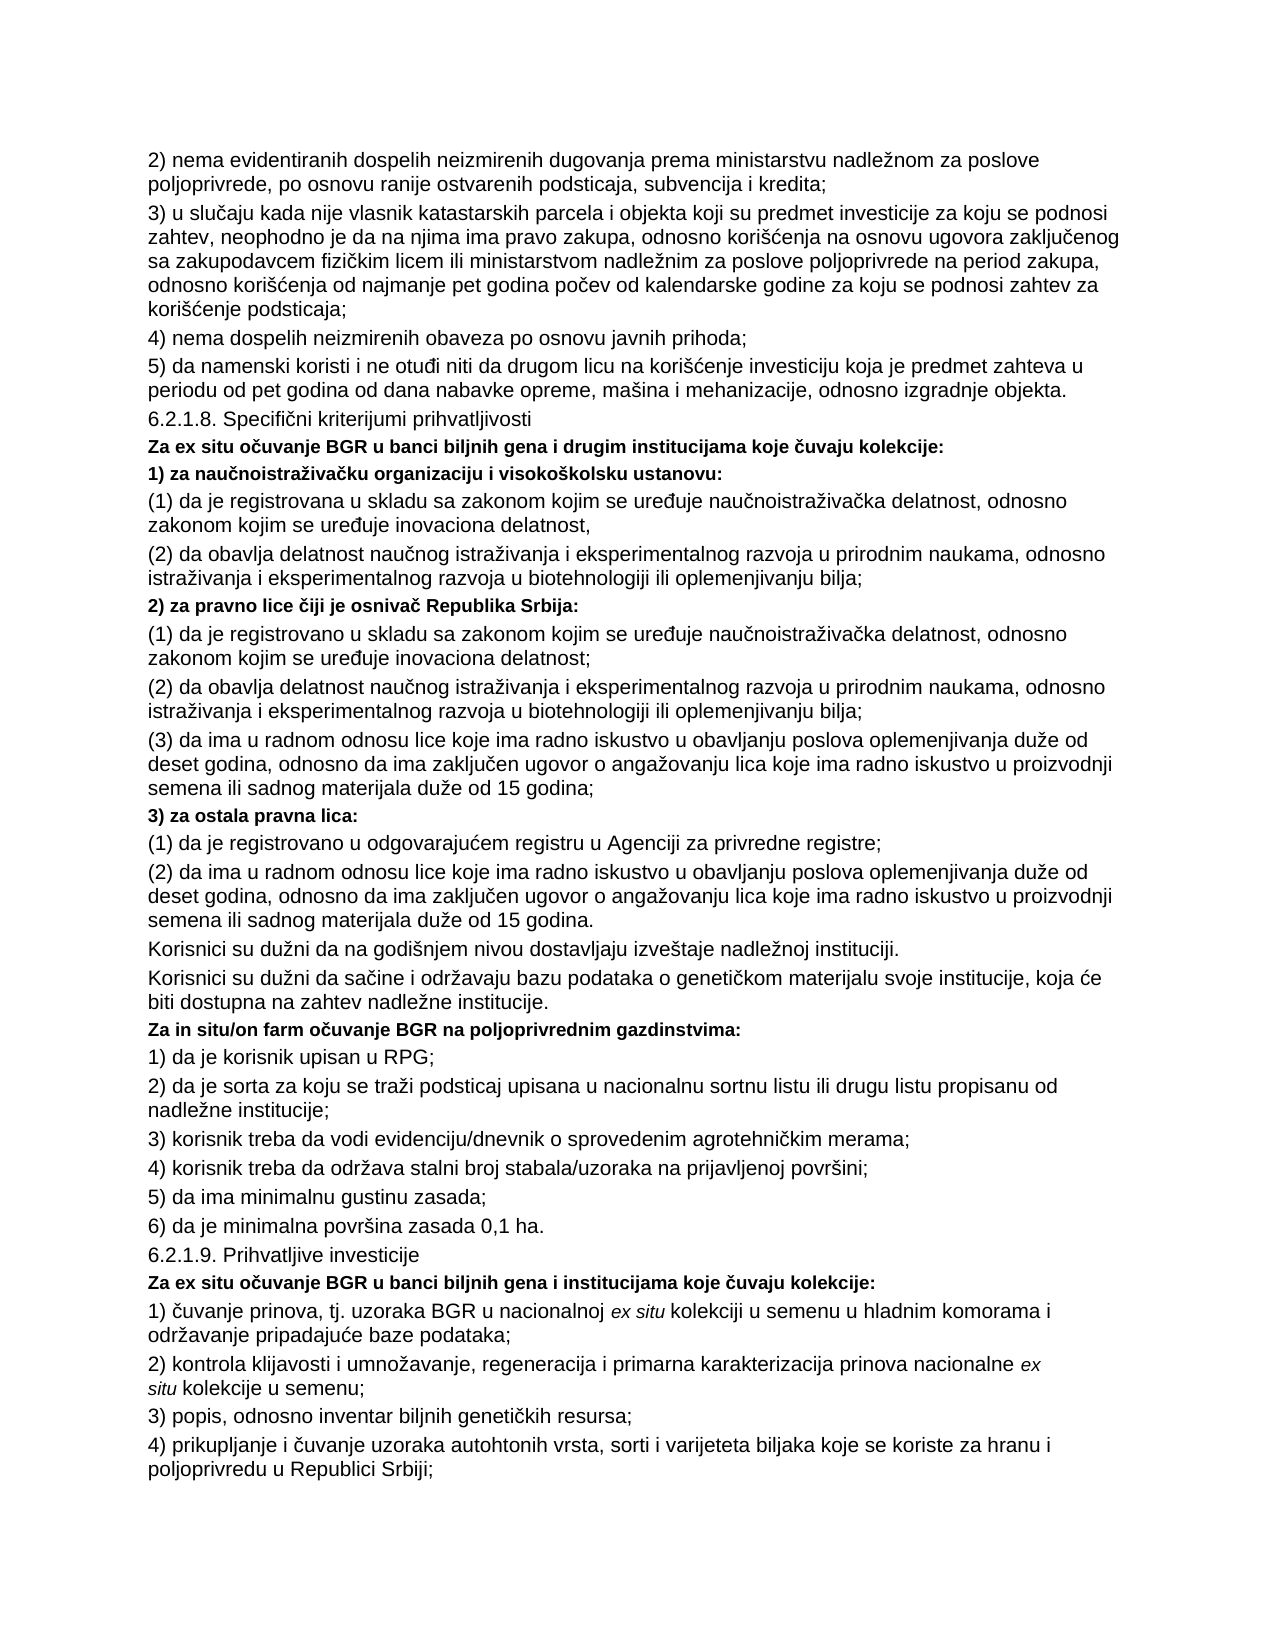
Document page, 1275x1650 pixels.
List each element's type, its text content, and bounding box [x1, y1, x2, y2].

text (3) da ima u radnom odnosu lice koje ima radno iskustvo u obavljanju poslova oplemenjivanja duže od deset godina, odnosno da ima zaključen ugovor o angažovanju lica koje ima radno iskustvo u proizvodnji semena ili sadnog materijala duže od 15 godina; [148, 727, 1127, 799]
text 4) prikupljanje i čuvanje uzoraka autohtonih vrsta, sorti i varijeteta biljaka koje se koriste za hranu i poljoprivredu u Republici Srbiji; [148, 1433, 1127, 1481]
text (2) da ima u radnom odnosu lice koje ima radno iskustvo u obavljanju poslova oplemenjivanja duže od deset godina, odnosno da ima zaključen ugovor o angažovanju lica koje ima radno iskustvo u proizvodnji semena ili sadnog materijala duže od 15 godina. [148, 860, 1127, 932]
text Za ex situ očuvanje BGR u banci biljnih gena i drugim institucijama koje čuvaju kolekcije: [148, 436, 1127, 458]
text 3) korisnik treba da vodi evidenciju/dnevnik o sprovedenim agrotehničkim merama; [148, 1127, 1127, 1151]
text (1) da je registrovano u odgovarajućem registru u Agenciji za privredne registre; [148, 831, 1127, 855]
text 5) da ima minimalnu gustinu zasada; [148, 1185, 1127, 1209]
text 1) za naučnoistraživačku organizaciju i visokoškolsku ustanovu: [148, 463, 1127, 484]
text 1) da je korisnik upisan u RPG; [148, 1045, 1127, 1069]
text 6.2.1.8. Specifični kriterijumi prihvatljivosti [148, 407, 1127, 431]
text 2) za pravno lice čiji je osnivač Republika Srbija: [148, 595, 1127, 617]
text (1) da je registrovano u skladu sa zakonom kojim se uređuje naučnoistraživačka delatnost, odnosno zakonom kojim se uređuje inovaciona delatnost; [148, 622, 1127, 669]
text Za ex situ očuvanje BGR u banci biljnih gena i institucijama koje čuvaju kolekcije: [148, 1272, 1127, 1293]
text 3) u slučaju kada nije vlasnik katastarskih parcela i objekta koji su predmet investicije za koju se podnosi zahtev, neophodno je da na njima ima pravo zakupa, odnosno korišćenja na osnovu ugovora zaključenog sa zakupodavcem fizičkim licem ili ministarstvom nadležnim za poslove poljoprivrede na period zakupa, odnosno korišćenja od najmanje pet godina počev od kalendarske godine za koju se podnosi zahtev za korišćenje podsticaja; [148, 201, 1127, 320]
text 5) da namenski koristi i ne otuđi niti da drugom licu na korišćenje investiciju koja je predmet zahteva u periodu od pet godina od dana nabavke opreme, mašina i mehanizacije, odnosno izgradnje objekta. [148, 354, 1127, 402]
text 4) korisnik treba da održava stalni broj stabala/uzoraka na prijavljenoj površini; [148, 1156, 1127, 1180]
text 2) da je sorta za koju se traži podsticaj upisana u nacionalnu sortnu listu ili drugu listu propisanu od nadležne institucije; [148, 1074, 1127, 1122]
text 6) da je minimalna površina zasada 0,1 ha. [148, 1214, 1127, 1238]
text Korisnici su dužni da sačine i održavaju bazu podataka o genetičkom materijalu svoje institucije, koja će biti dostupna na zahtev nadležne institucije. [148, 966, 1127, 1014]
text 3) za ostala pravna lica: [148, 804, 1127, 826]
text 1) čuvanje prinova, tj. uzoraka BGR u nacionalnoj ex situ kolekciji u semenu u hladnim komorama i održavanje pripadajuće baze podataka; [148, 1298, 1127, 1346]
text (2) da obavlja delatnost naučnog istraživanja i eksperimentalnog razvoja u prirodnim naukama, odnosno istraživanja i eksperimentalnog razvoja u biotehnologiji ili oplemenjivanju bilja; [148, 674, 1127, 722]
text 2) nema evidentiranih dospelih neizmirenih dugovanja prema ministarstvu nadležnom za poslove poljoprivrede, po osnovu ranije ostvarenih podsticaja, subvencija i kredita; [148, 148, 1127, 196]
text (2) da obavlja delatnost naučnog istraživanja i eksperimentalnog razvoja u prirodnim naukama, odnosno istraživanja i eksperimentalnog razvoja u biotehnologiji ili oplemenjivanju bilja; [148, 542, 1127, 590]
text 4) nema dospelih neizmirenih obaveza po osnovu javnih prihoda; [148, 325, 1127, 349]
text 6.2.1.9. Prihvatljive investicije [148, 1243, 1127, 1267]
text 3) popis, odnosno inventar biljnih genetičkih resursa; [148, 1404, 1127, 1428]
text Korisnici su dužni da na godišnjem nivou dostavljaju izveštaje nadležnoj instituciji. [148, 937, 1127, 961]
text 2) kontrola klijavosti i umnožavanje, regeneracija i primarna karakterizacija prinova nacionalne ex situ kolekcije u semenu; [148, 1351, 1127, 1399]
text Za in situ/on farm očuvanje BGR na poljoprivrednim gazdinstvima: [148, 1019, 1127, 1040]
text (1) da je registrovana u skladu sa zakonom kojim se uređuje naučnoistraživačka delatnost, odnosno zakonom kojim se uređuje inovaciona delatnost, [148, 489, 1127, 537]
